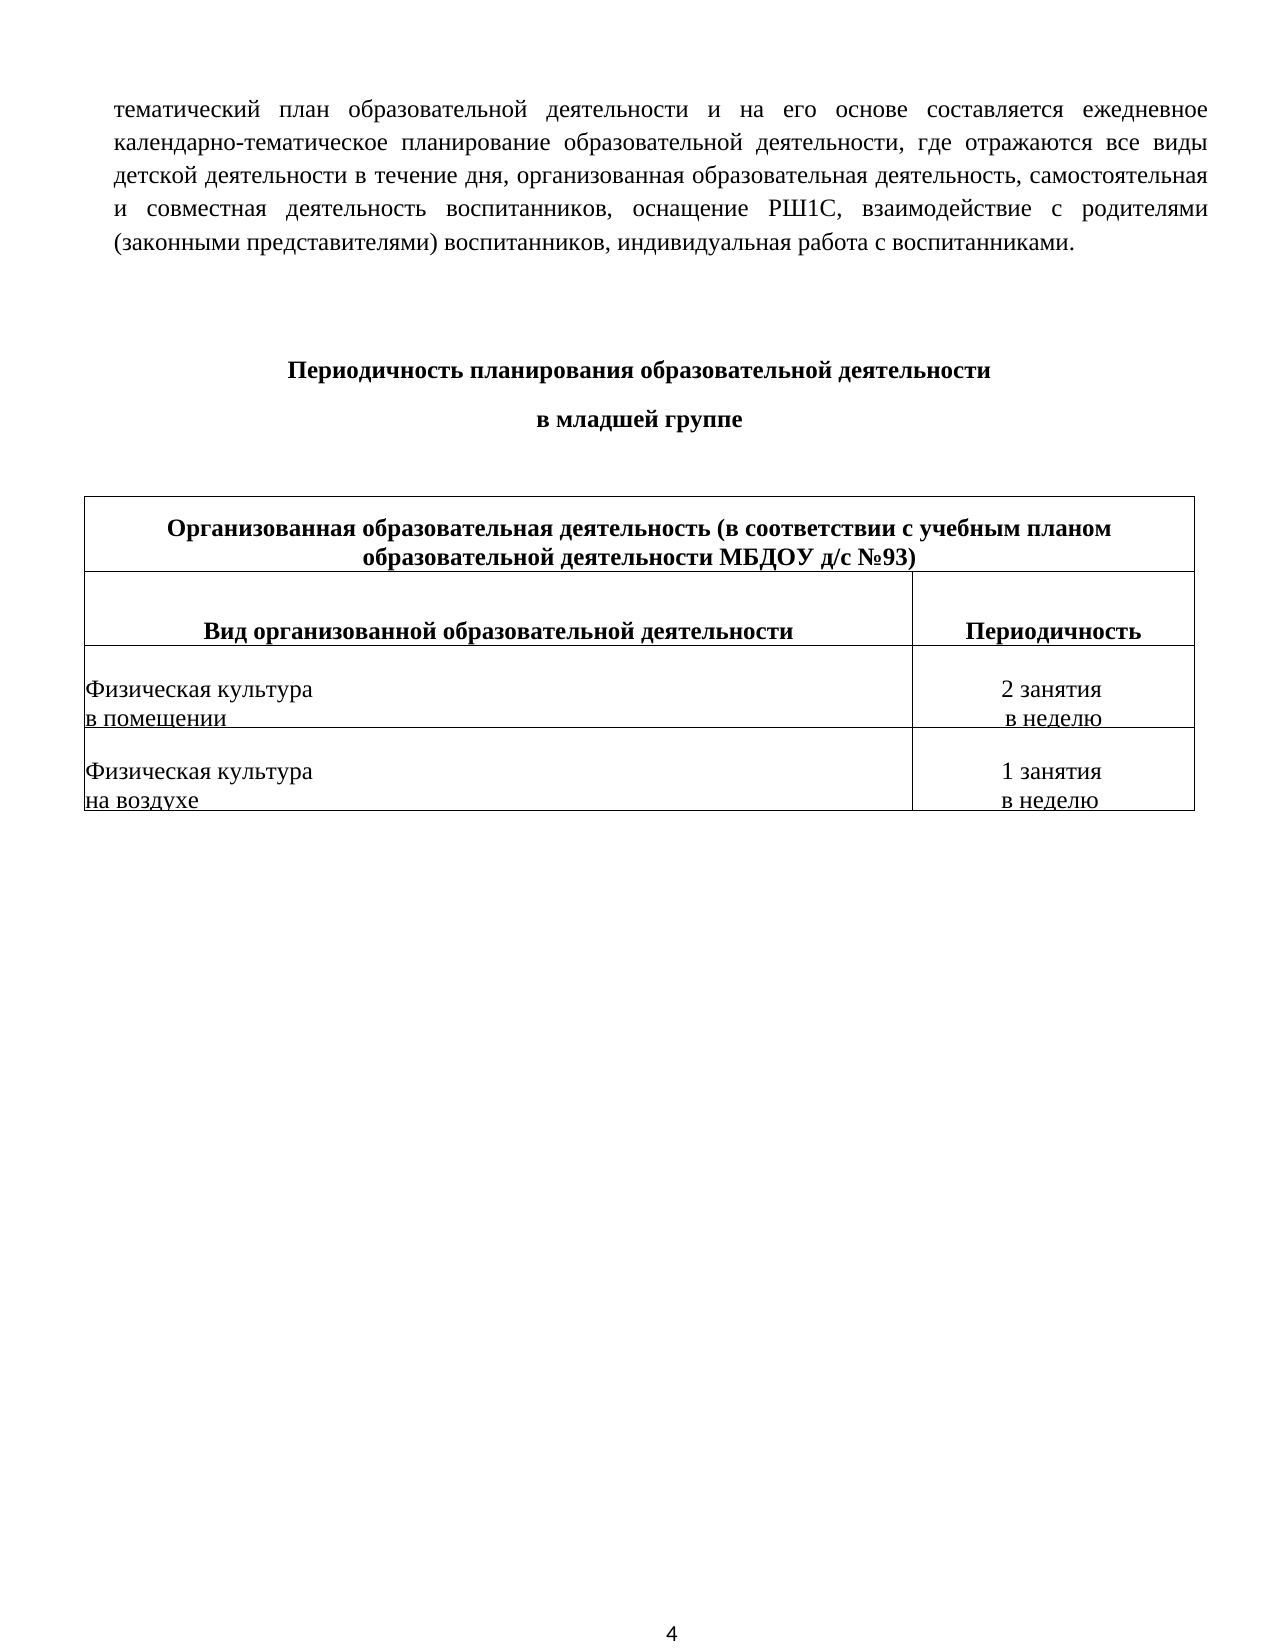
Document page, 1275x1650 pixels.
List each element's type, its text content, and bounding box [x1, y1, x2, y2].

table_cell Вид организованной образовательной деятельности [85, 572, 912, 645]
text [113, 94, 1209, 255]
table_cell Периодичность [913, 572, 1194, 645]
table_cell 2 занятия [913, 646, 1194, 703]
table_cell Физическая культура [85, 646, 912, 703]
table_cell в неделю [913, 703, 1194, 727]
table_cell 1 занятия [913, 728, 1194, 785]
table_header Организованная образовательная деятельность (в соответствии с учебным планом образовательной деятельности МБДОУ д/с №93) [85, 497, 1194, 571]
table_cell Физическая культура [85, 728, 912, 785]
table_cell в помещении [85, 703, 912, 727]
table_cell на воздухе [85, 785, 912, 810]
text Периодичность планирования образовательной деятельности в младшей группе [70, 355, 1209, 433]
table_cell в неделю [913, 785, 1194, 810]
